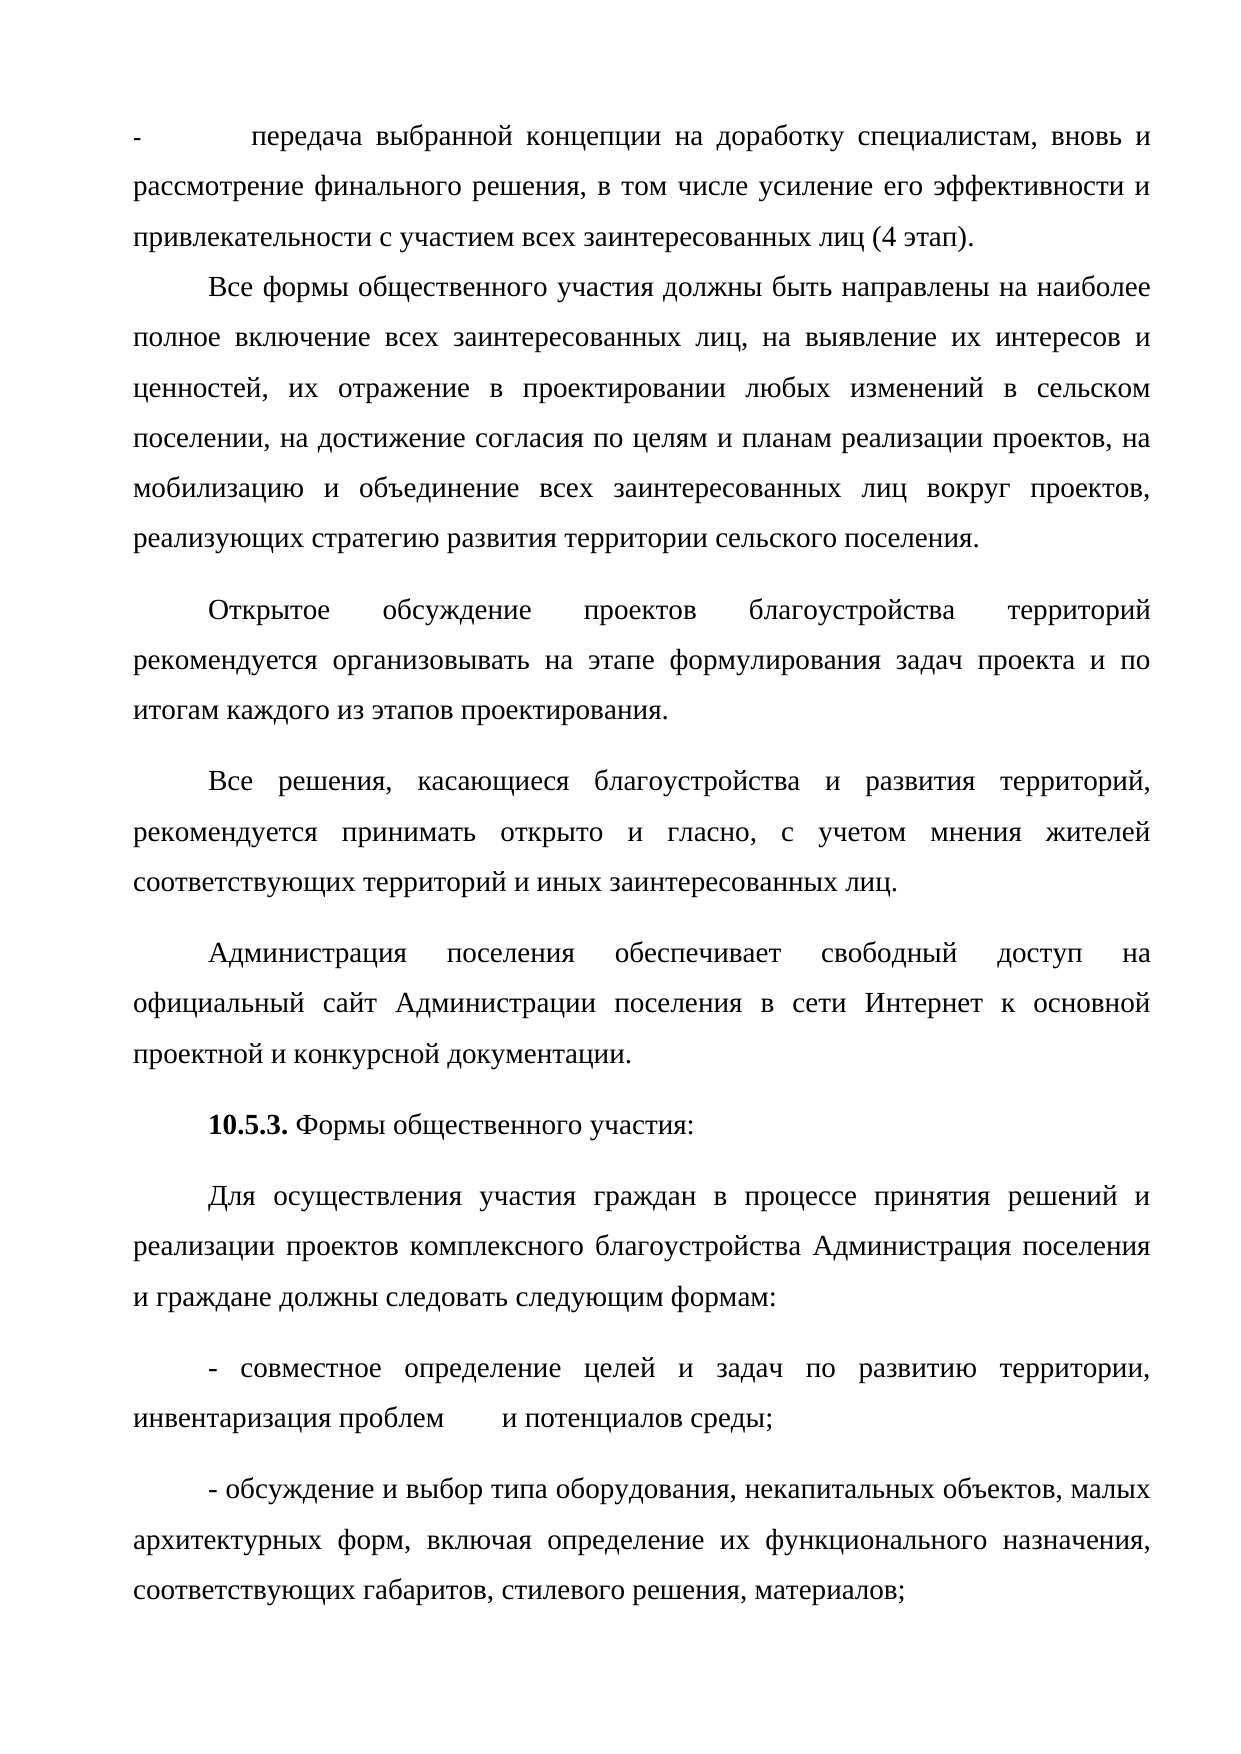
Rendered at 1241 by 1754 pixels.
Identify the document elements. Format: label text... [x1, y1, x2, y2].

text Все формы общественного участия должны быть направлены на наиболее полное включение всех заинтересованных лиц, на выявление их интересов и ценностей, их отражение в проектировании любых изменений в сельском поселении, на достижение согласия по целям и планам реализации проектов, на мобилизацию и объединение всех заинтересованных лиц вокруг проектов, реализующих стратегию развития территории сельского поселения. [133, 269, 1152, 554]
text - обсуждение и выбор типа оборудования, некапитальных объектов, малых архитектурных форм, включая определение их функционального назначения, соответствующих габаритов, стилевого решения, материалов; [133, 1471, 1152, 1606]
text Открытое обсуждение проектов благоустройства территорий рекомендуется организовывать на этапе формулирования задач проекта и по итогам каждого из этапов проектирования. [133, 592, 1152, 726]
text - совместное определение целей и задач по развитию территории, инвентаризация проблем и потенциалов среды; [133, 1350, 1152, 1434]
list передача выбранной концепции на доработку специалистам, вновь и рассмотрение финального решения, в том числе усиление его эффективности и привлекательности с участием всех заинтересованных лиц (4 этап). [133, 118, 1152, 252]
text 10.5.3. Формы общественного участия: [133, 1107, 1152, 1141]
text Для осуществления участия граждан в процессе принятия решений и реализации проектов комплексного благоустройства Администрация поселения и граждане должны следовать следующим формам: [133, 1178, 1152, 1312]
text Администрация поселения обеспечивает свободный доступ на официальный сайт Администрации поселения в сети Интернет к основной проектной и конкурсной документации. [133, 935, 1152, 1069]
text Все решения, касающиеся благоустройства и развития территорий, рекомендуется принимать открыто и гласно, с учетом мнения жителей соответствующих территорий и иных заинтересованных лиц. [133, 763, 1152, 898]
